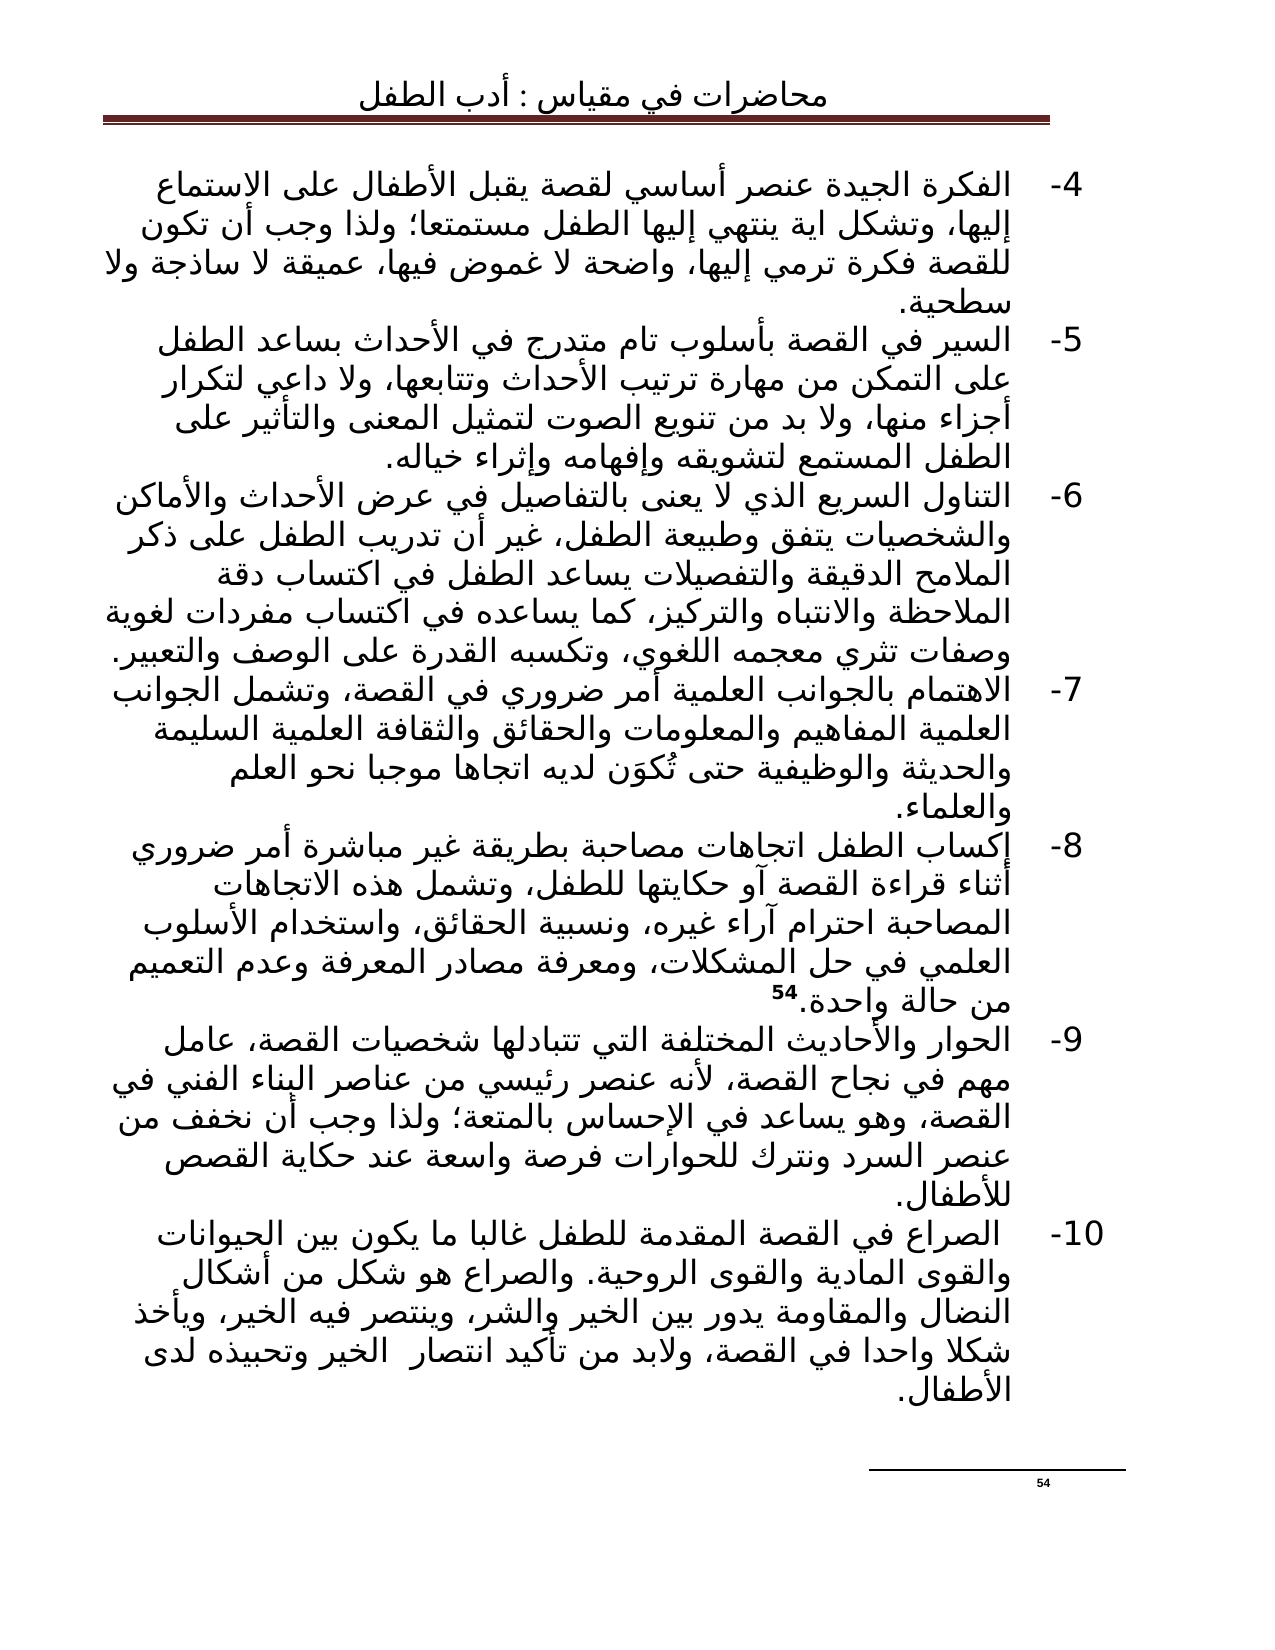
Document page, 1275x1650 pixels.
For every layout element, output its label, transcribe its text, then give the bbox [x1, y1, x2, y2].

list السير في القصة بأسلوب تام متدرج في الأحداث بساعد الطفل على التمكن من مهارة ترتيب الأحداث وتتابعها، ولا داعي لتكرار أجزاء منها، ولا بد من تنويع الصوت لتمثيل المعنى والتأثير على الطفل المستمع لتشويقه وإفهامه وإثراء خياله. [103, 321, 1050, 476]
list الصراع في القصة المقدمة للطفل غالبا ما يكون بين الحيوانات والقوى المادية والقوى الروحية. والصراع هو شكل من أشكال النضال والمقاومة يدور بين الخير والشر، وينتصر فيه الخير، ويأخذ شكلا واحدا في القصة، ولابد من تأكيد انتصار الخير وتحبيذه لدى الأطفال. [103, 1214, 1050, 1409]
list الحوار والأحاديث المختلفة التي تتبادلها شخصيات القصة، عامل مهم في نجاح القصة، لأنه عنصر رئيسي من عناصر البناء الفني في القصة، وهو يساعد في الإحساس بالمتعة؛ ولذا وجب أن نخفف من عنصر السرد ونترك للحوارات فرصة واسعة عند حكاية القصص للأطفال. [103, 1020, 1050, 1214]
list الفكرة الجيدة عنصر أساسي لقصة يقبل الأطفال على الاستماع إليها، وتشكل اية ينتهي إليها الطفل مستمتعا؛ ولذا وجب أن تكون للقصة فكرة ترمي إليها، واضحة لا غموض فيها، عميقة لا ساذجة ولا سطحية. [103, 166, 1050, 321]
list الاهتمام بالجوانب العلمية أمر ضروري في القصة، وتشمل الجوانب العلمية المفاهيم والمعلومات والحقائق والثقافة العلمية السليمة والحديثة والوظيفية حتى تُكوَن لديه اتجاها موجبا نحو العلم والعلماء. [103, 671, 1050, 826]
list إكساب الطفل اتجاهات مصاحبة بطريقة غير مباشرة أمر ضروري أثناء قراءة القصة آو حكايتها للطفل، وتشمل هذه الاتجاهات المصاحبة احترام آراء غيره، ونسبية الحقائق، واستخدام الأسلوب العلمي في حل المشكلات، ومعرفة مصادر المعرفة وعدم التعميم من حالة واحدة. [103, 826, 1050, 1020]
list التناول السريع الذي لا يعنى بالتفاصيل في عرض الأحداث والأماكن والشخصيات يتفق وطبيعة الطفل، غير أن تدريب الطفل على ذكر الملامح الدقيقة والتفصيلات يساعد الطفل في اكتساب دقة الملاحظة والانتباه والتركيز، كما يساعده في اكتساب مفردات لغوية وصفات تثري معجمه اللغوي، وتكسبه القدرة على الوصف والتعبير. [103, 476, 1050, 671]
